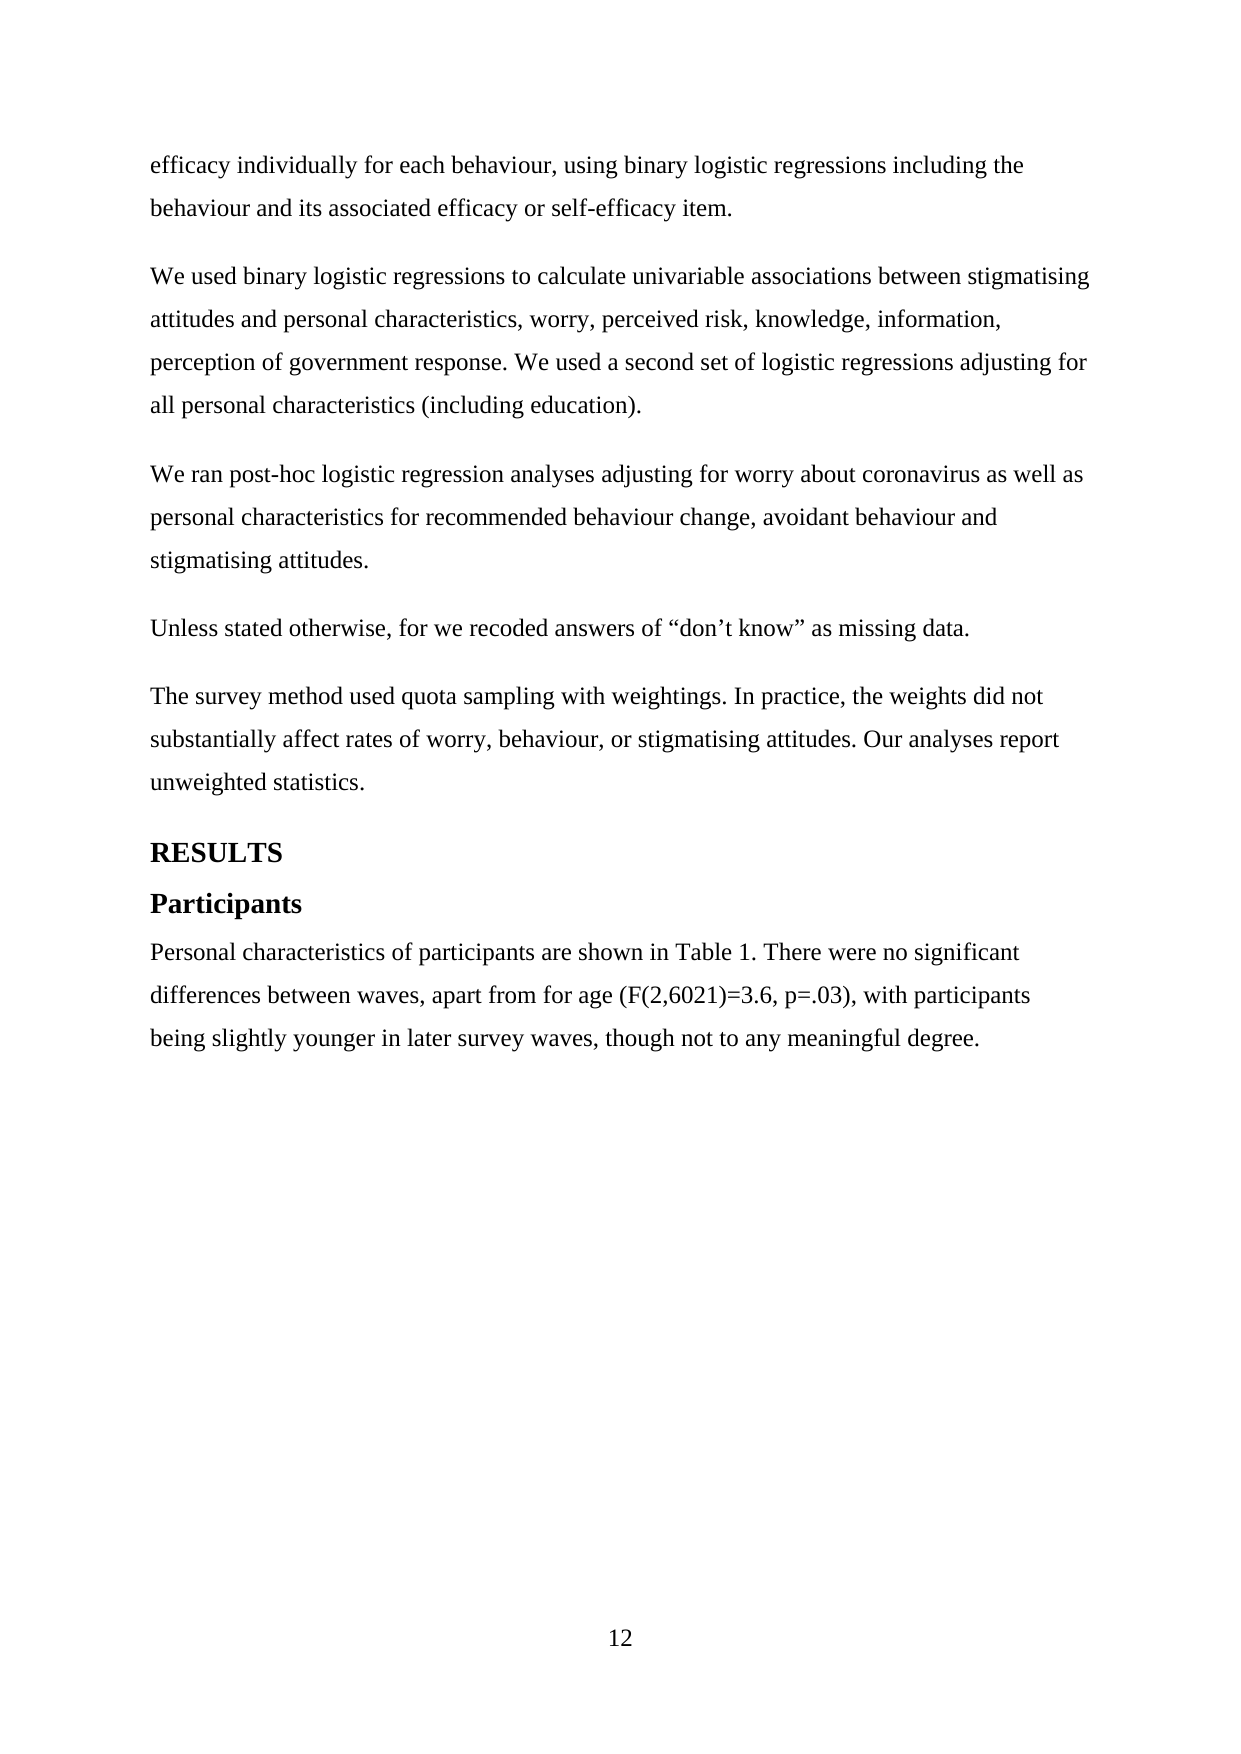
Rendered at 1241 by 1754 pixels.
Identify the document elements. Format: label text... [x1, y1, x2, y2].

subtitle Results [150, 836, 1090, 869]
text We ran post-hoc logistic regression analyses adjusting for worry about coronavirus as well as personal characteristics for recommended behaviour change, avoidant behaviour and stigmatising attitudes. [150, 459, 1090, 574]
text Unless stated otherwise, for we recoded answers of “don’t know” as missing data. [150, 613, 1090, 642]
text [150, 150, 1090, 222]
subtitle Participants [150, 887, 1090, 920]
text Personal characteristics of participants are shown in Table 1. There were no significant differences between waves, apart from for age (F(2,6021)=3.6, p=.03), with participants being slightly younger in later survey waves, though not to any meaningful degree. [150, 937, 1090, 1052]
text The survey method used quota sampling with weightings. In practice, the weights did not substantially affect rates of worry, behaviour, or stigmatising attitudes. Our analyses report unweighted statistics. [150, 681, 1090, 796]
text We used binary logistic regressions to calculate univariable associations between stigmatising attitudes and personal characteristics, worry, perceived risk, knowledge, information, perception of government response. We used a second set of logistic regressions adjusting for all personal characteristics (including education). [150, 261, 1090, 419]
